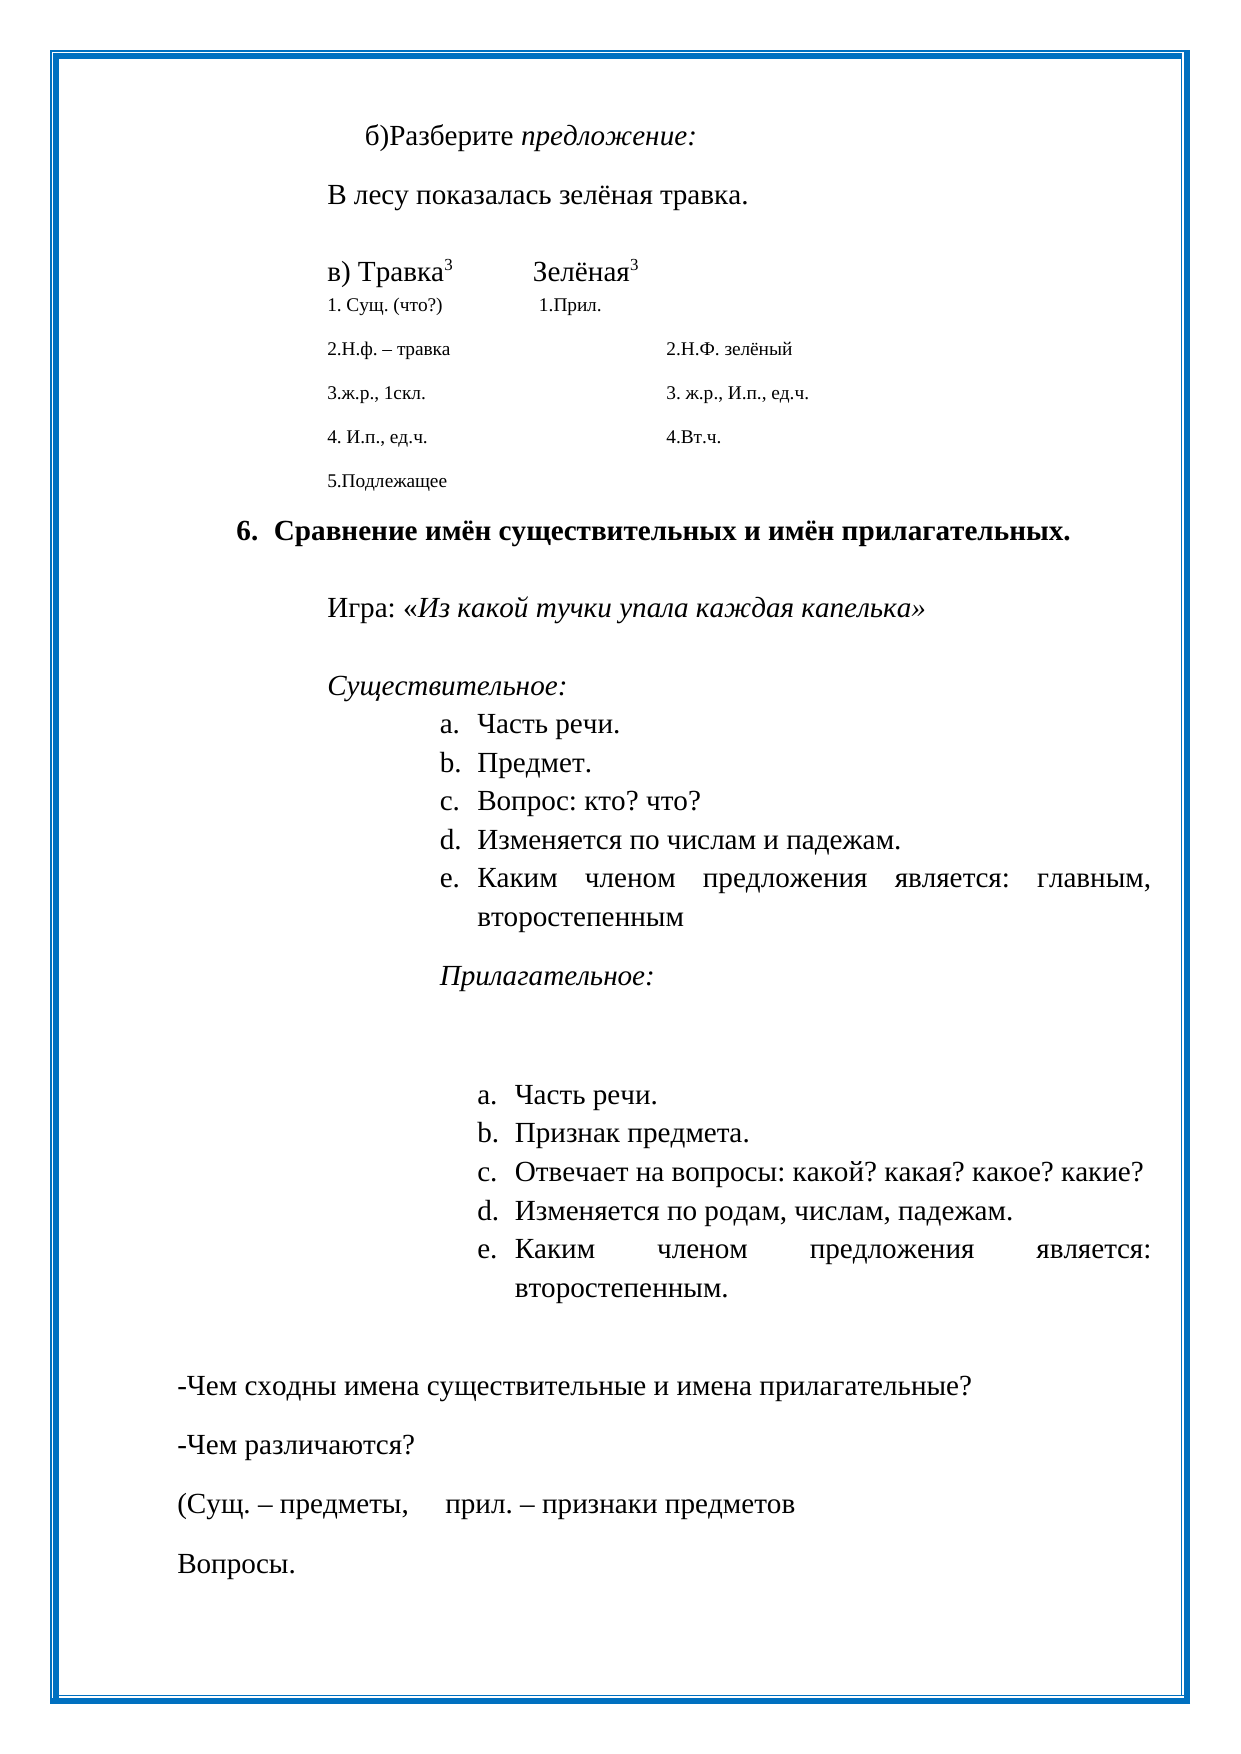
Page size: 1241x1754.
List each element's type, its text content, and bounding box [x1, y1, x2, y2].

list 5.Подлежащее [327, 469, 1152, 508]
list Каким членом предложения является: второстепенным. [477, 1231, 1152, 1303]
list Отвечает на вопросы: какой? какая? какое? какие? [477, 1154, 1152, 1188]
text -Чем различаются? [177, 1427, 1152, 1461]
list 4. И.п., ед.ч. 4.Вт.ч. [327, 425, 1152, 464]
list Изменяется по родам, числам, падежам. [477, 1193, 1152, 1226]
list 3.ж.р., 1скл. 3. ж.р., И.п., ед.ч. [327, 381, 1152, 419]
list Предмет. [439, 745, 1152, 778]
list Часть речи. [477, 1077, 1152, 1111]
text б)Разберите предложение: [364, 118, 1152, 152]
list в) Травка3 Зелёная3 [327, 254, 1152, 288]
list Сравнение имён существительных и имён прилагательных. [236, 513, 1152, 547]
list Игра: «Из какой тучки упала каждая капелька» [327, 591, 1152, 624]
text Вопросы. [177, 1546, 1152, 1579]
text -Чем сходны имена существительные и имена прилагательные? [177, 1368, 1152, 1401]
list 2.Н.ф. – травка 2.Н.Ф. зелёный [327, 337, 1152, 376]
list Изменяется по числам и падежам. [439, 822, 1152, 855]
list В лесу показалась зелёная травка. [327, 177, 1152, 211]
text Прилагательное: [439, 958, 1152, 992]
text (Сущ. – предметы, прил. – признаки предметов [177, 1486, 1152, 1520]
list Существительное: [327, 668, 1152, 701]
list 1. Сущ. (что?) 1.Прил. [327, 293, 1152, 331]
list Каким членом предложения является: главным, второстепенным [439, 860, 1152, 932]
list Признак предмета. [477, 1116, 1152, 1149]
list Вопрос: кто? что? [439, 783, 1152, 817]
list Часть речи. [439, 706, 1152, 740]
